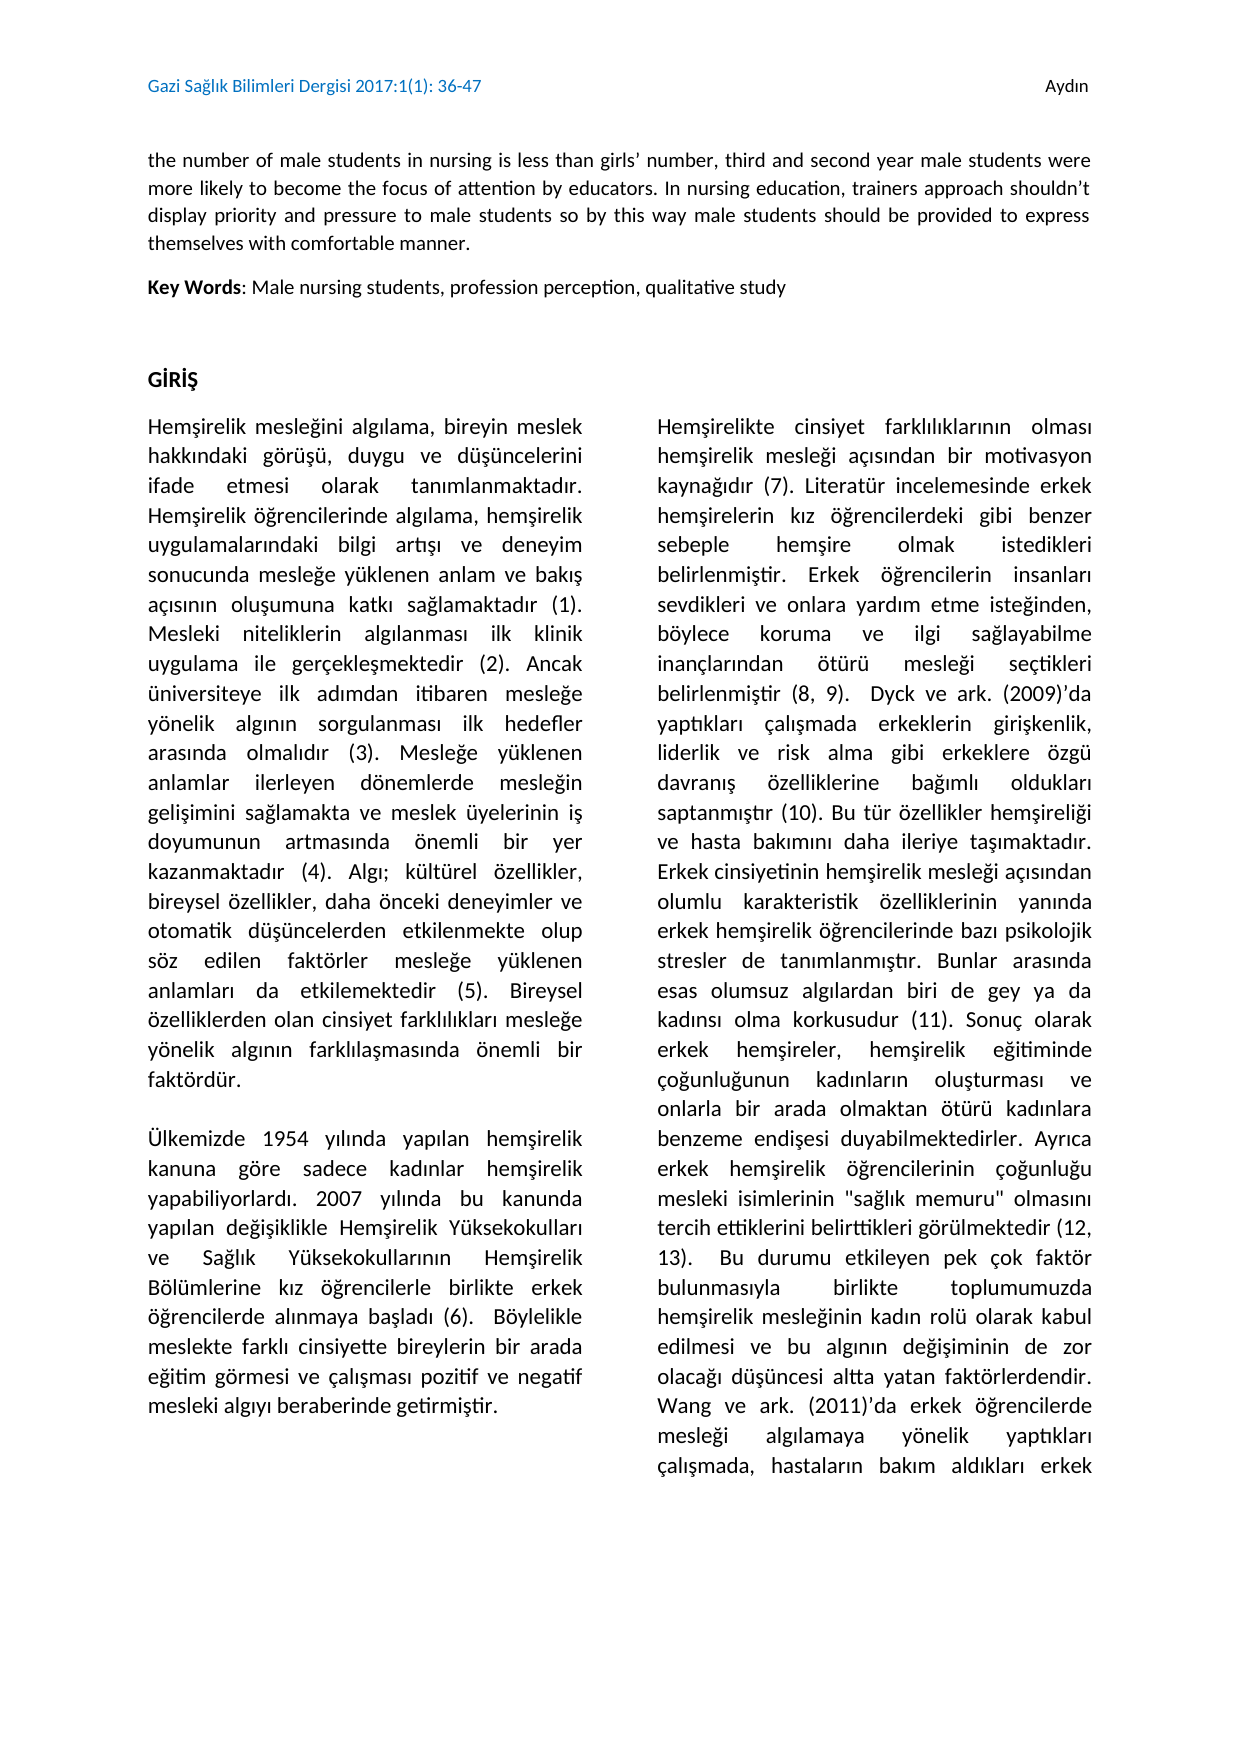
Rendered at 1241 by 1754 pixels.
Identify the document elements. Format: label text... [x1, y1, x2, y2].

list Hemşirelik mesleğini algılama, bireyin meslek hakkındaki görüşü, duygu ve düşüncelerini ifade etmesi olarak tanımlanmaktadır. Hemşirelik öğrencilerinde algılama, hemşirelik uygulamalarındaki bilgi artışı ve deneyim sonucunda mesleğe yüklenen anlam ve bakış açısının oluşumuna katkı sağlamaktadır (1). Mesleki niteliklerin algılanması ilk klinik uygulama ile gerçekleşmektedir (2). Ancak üniversiteye ilk adımdan itibaren mesleğe yönelik algının sorgulanması ilk hedefler arasında olmalıdır (3). Mesleğe yüklenen anlamlar ilerleyen dönemlerde mesleğin gelişimini sağlamakta ve meslek üyelerinin iş doyumunun artmasında önemli bir yer kazanmaktadır (4). Algı; kültürel özellikler, bireysel özellikler, daha önceki deneyimler ve otomatik düşüncelerden etkilenmekte olup söz edilen faktörler mesleğe yüklenen anlamları da etkilemektedir (5). Bireysel özelliklerden olan cinsiyet farklılıkları mesleğe yönelik algının farklılaşmasında önemli bir faktördür. [148, 412, 583, 1093]
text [148, 148, 1092, 255]
text GİRİŞ [148, 365, 1092, 393]
list Ülkemizde 1954 yılında yapılan hemşirelik kanuna göre sadece kadınlar hemşirelik yapabiliyorlardı. 2007 yılında bu kanunda yapılan değişiklikle Hemşirelik Yüksekokulları ve Sağlık Yüksekokullarının Hemşirelik Bölümlerine kız öğrencilerle birlikte erkek öğrencilerde alınmaya başladı (6). Böylelikle meslekte farklı cinsiyette bireylerin bir arada eğitim görmesi ve çalışması pozitif ve negatif mesleki algıyı beraberinde getirmiştir. [148, 1124, 583, 1419]
text Key Words: Male nursing students, profession perception, qualitative study [148, 274, 1092, 299]
